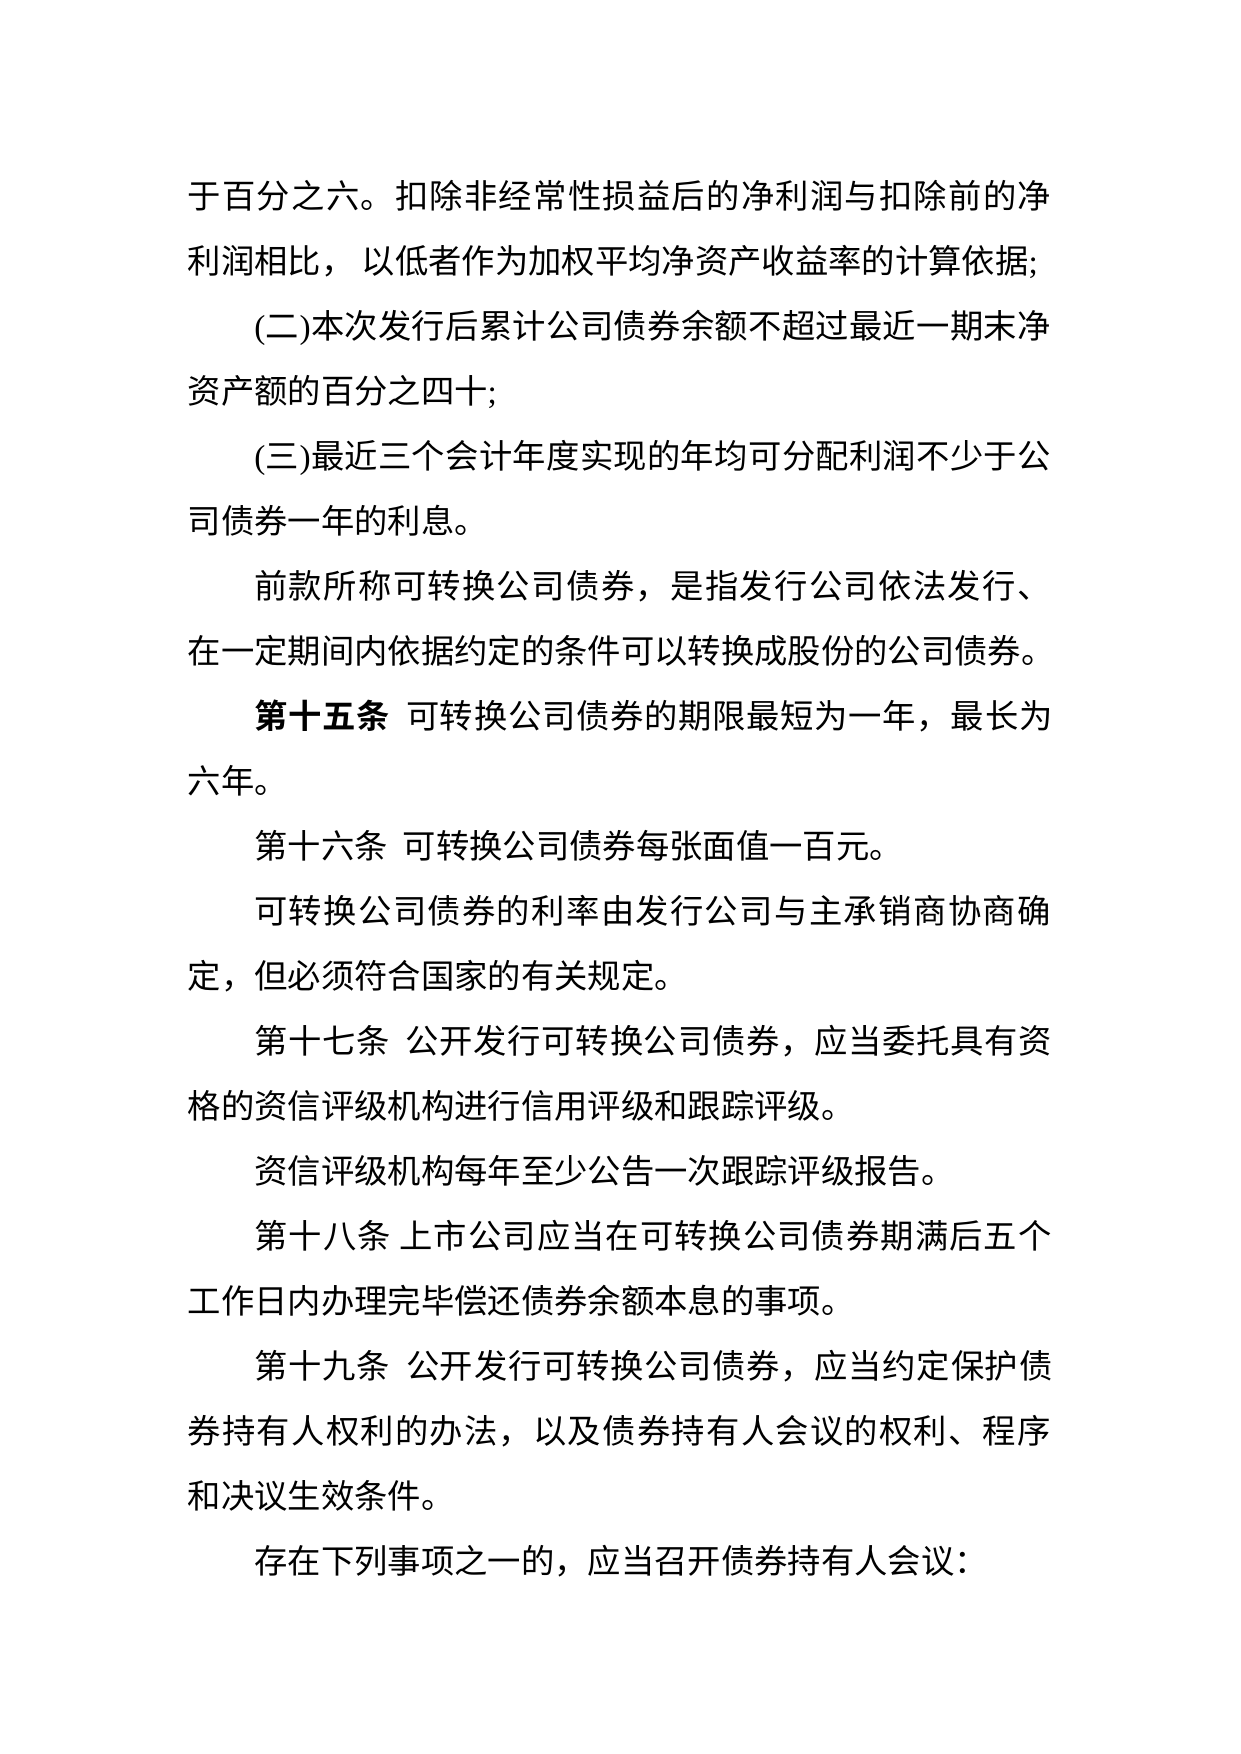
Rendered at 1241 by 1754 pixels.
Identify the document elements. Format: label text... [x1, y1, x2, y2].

text 第十八条 上市公司应当在可转换公司债券期满后五个工作日内办理完毕偿还债券余额本息的事项。 [187, 1202, 1053, 1332]
text 第十九条 公开发行可转换公司债券，应当约定保护债券持有人权利的办法，以及债券持有人会议的权利、程序和决议生效条件。 [187, 1332, 1053, 1527]
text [187, 162, 1053, 292]
text 第十七条 公开发行可转换公司债券，应当委托具有资格的资信评级机构进行信用评级和跟踪评级。 [187, 1007, 1053, 1137]
text 第十六条 可转换公司债券每张面值一百元。 [187, 812, 1053, 877]
text (三)最近三个会计年度实现的年均可分配利润不少于公司债券一年的利息。 [187, 422, 1053, 552]
text 前款所称可转换公司债券，是指发行公司依法发行、在一定期间内依据约定的条件可以转换成股份的公司债券。 [187, 552, 1053, 682]
text 可转换公司债券的利率由发行公司与主承销商协商确定，但必须符合国家的有关规定。 [187, 877, 1053, 1007]
text 第十五条 可转换公司债券的期限最短为一年，最长为六年。 [187, 682, 1053, 812]
text 存在下列事项之一的，应当召开债券持有人会议： [187, 1527, 1053, 1592]
text (二)本次发行后累计公司债券余额不超过最近一期末净资产额的百分之四十; [187, 292, 1053, 422]
text 资信评级机构每年至少公告一次跟踪评级报告。 [187, 1137, 1053, 1202]
